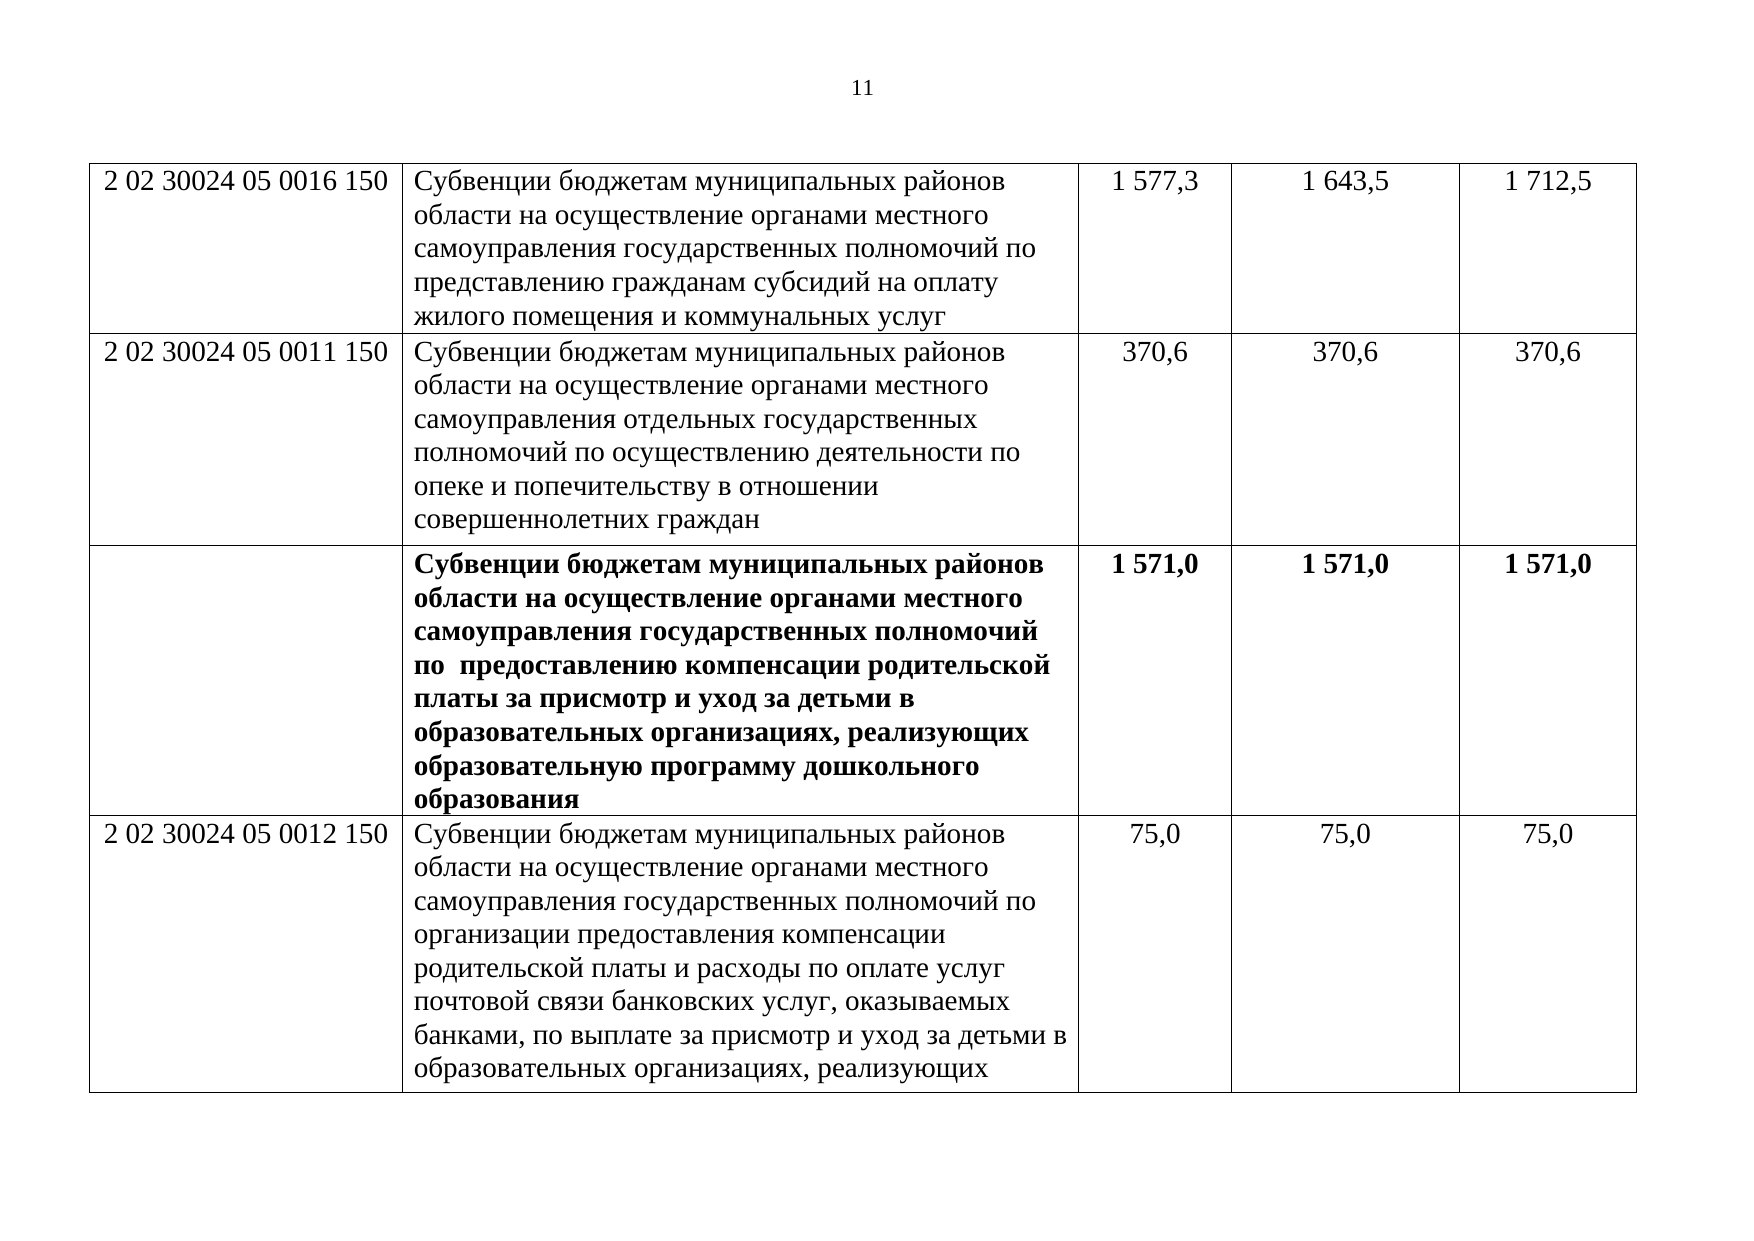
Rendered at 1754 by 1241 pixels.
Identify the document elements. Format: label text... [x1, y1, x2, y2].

table_cell 1 571,0 [1232, 546, 1459, 815]
table_cell 2 02 30024 05 0016 150 [90, 164, 402, 333]
table_cell 75,0 [1460, 816, 1636, 1092]
table_cell 370,6 [1079, 334, 1231, 545]
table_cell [403, 816, 1078, 1092]
table_cell 75,0 [1079, 816, 1231, 1092]
table_cell 75,0 [1232, 816, 1459, 1092]
table_cell 1 643,5 [1232, 164, 1459, 333]
table_cell 1 571,0 [1079, 546, 1231, 815]
table_cell 2 02 30024 05 0011 150 [90, 334, 402, 545]
table_cell Субвенции бюджетам муниципальных районов области на осуществление органами местного самоуправления государственных полномочий по представлению гражданам субсидий на оплату жилого помещения и коммунальных услуг [403, 164, 1078, 333]
table_cell 370,6 [1232, 334, 1459, 545]
table_cell 1 577,3 [1079, 164, 1231, 333]
table_cell 370,6 [1460, 334, 1636, 545]
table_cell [90, 816, 402, 1092]
table_cell 1 712,5 [1460, 164, 1636, 333]
table_cell Субвенции бюджетам муниципальных районов области на осуществление органами местного самоуправления отдельных государственных полномочий по осуществлению деятельности по опеке и попечительству в отношении совершеннолетних граждан [403, 334, 1078, 545]
table_cell Субвенции бюджетам муниципальных районов области на осуществление органами местного самоуправления государственных полномочий по предоставлению компенсации родительской платы за присмотр и уход за детьми в образовательных организациях, реализующих образовательную программу дошкольного образования [403, 546, 1078, 815]
table_cell 1 571,0 [1460, 546, 1636, 815]
table_cell [90, 546, 402, 815]
